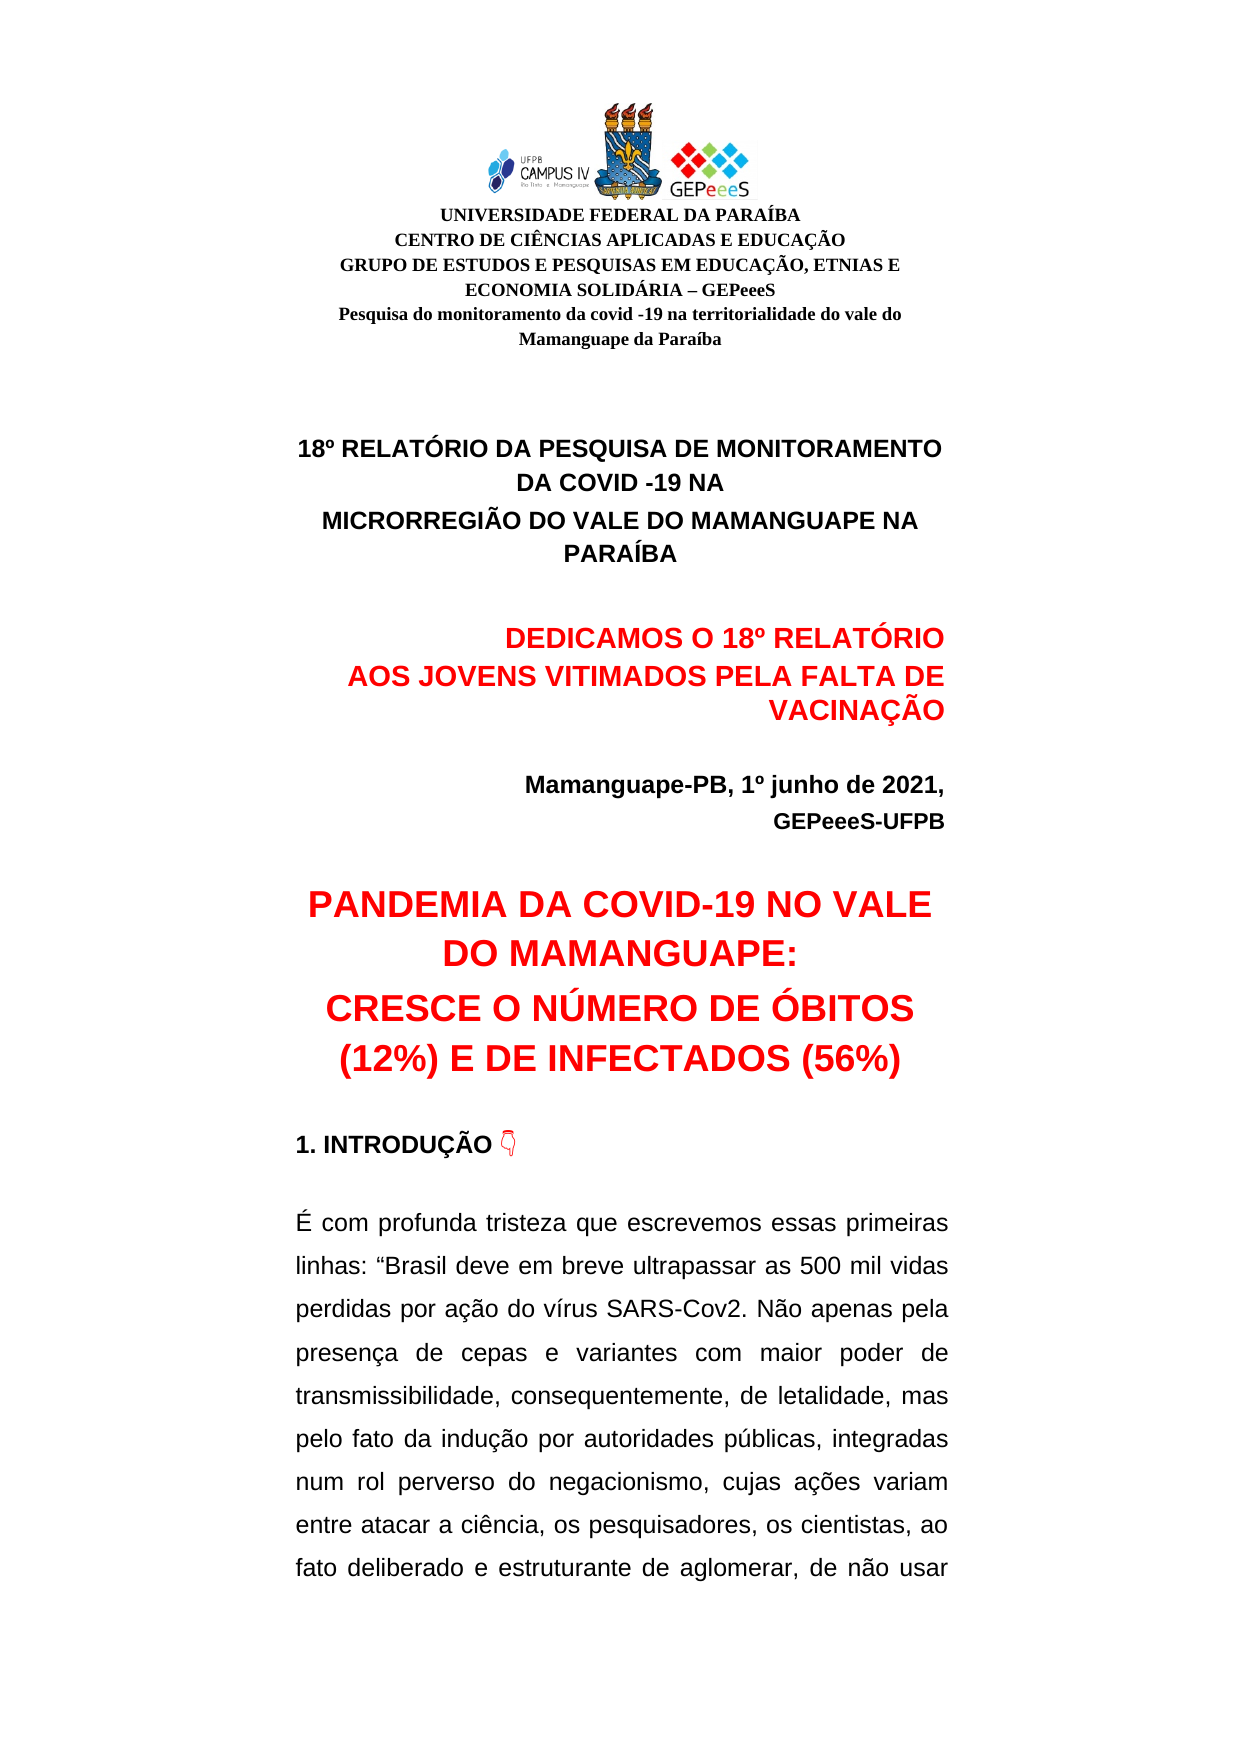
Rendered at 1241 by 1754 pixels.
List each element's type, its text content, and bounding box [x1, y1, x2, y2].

text CENTRO DE CIÊNCIAS APLICADAS E EDUCAÇÃO [295, 229, 945, 250]
text 18º RELATÓRIO DA PESQUISA DE MONITORAMENTO DA COVID -19 NA [295, 434, 945, 496]
text GEPeeeS-UFPB [295, 808, 945, 834]
text Pesquisa do monitoramento da covid -19 na territorialidade do vale do Mamanguape da Paraíba [295, 303, 945, 349]
text UNIVERSIDADE FEDERAL DA PARAÍBA [295, 204, 945, 226]
text Mamanguape-PB, 1º junho de 2021, [295, 770, 945, 799]
text GRUPO DE ESTUDOS E PESQUISAS EM EDUCAÇÃO, ETNIAS E ECONOMIA SOLIDÁRIA – GEPeeeS [295, 254, 945, 300]
text PANDEMIA DA COVID-19 NO VALE DO MAMANGUAPE: [295, 882, 945, 974]
text CRESCE O NÚMERO DE ÓBITOS (12%) E DE INFECTADOS (56%) [295, 986, 945, 1079]
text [295, 1208, 949, 1582]
text 1. INTRODUÇÃO 👇🏻 [295, 1129, 945, 1160]
text MICRORREGIÃO DO VALE DO MAMANGUAPE NA PARAÍBA [295, 506, 945, 567]
text DEDICAMOS O 18º RELATÓRIO [295, 621, 945, 654]
picture [482, 103, 758, 200]
text AOS JOVENS VITIMADOS PELA FALTA DE VACINAÇÃO [295, 659, 945, 727]
